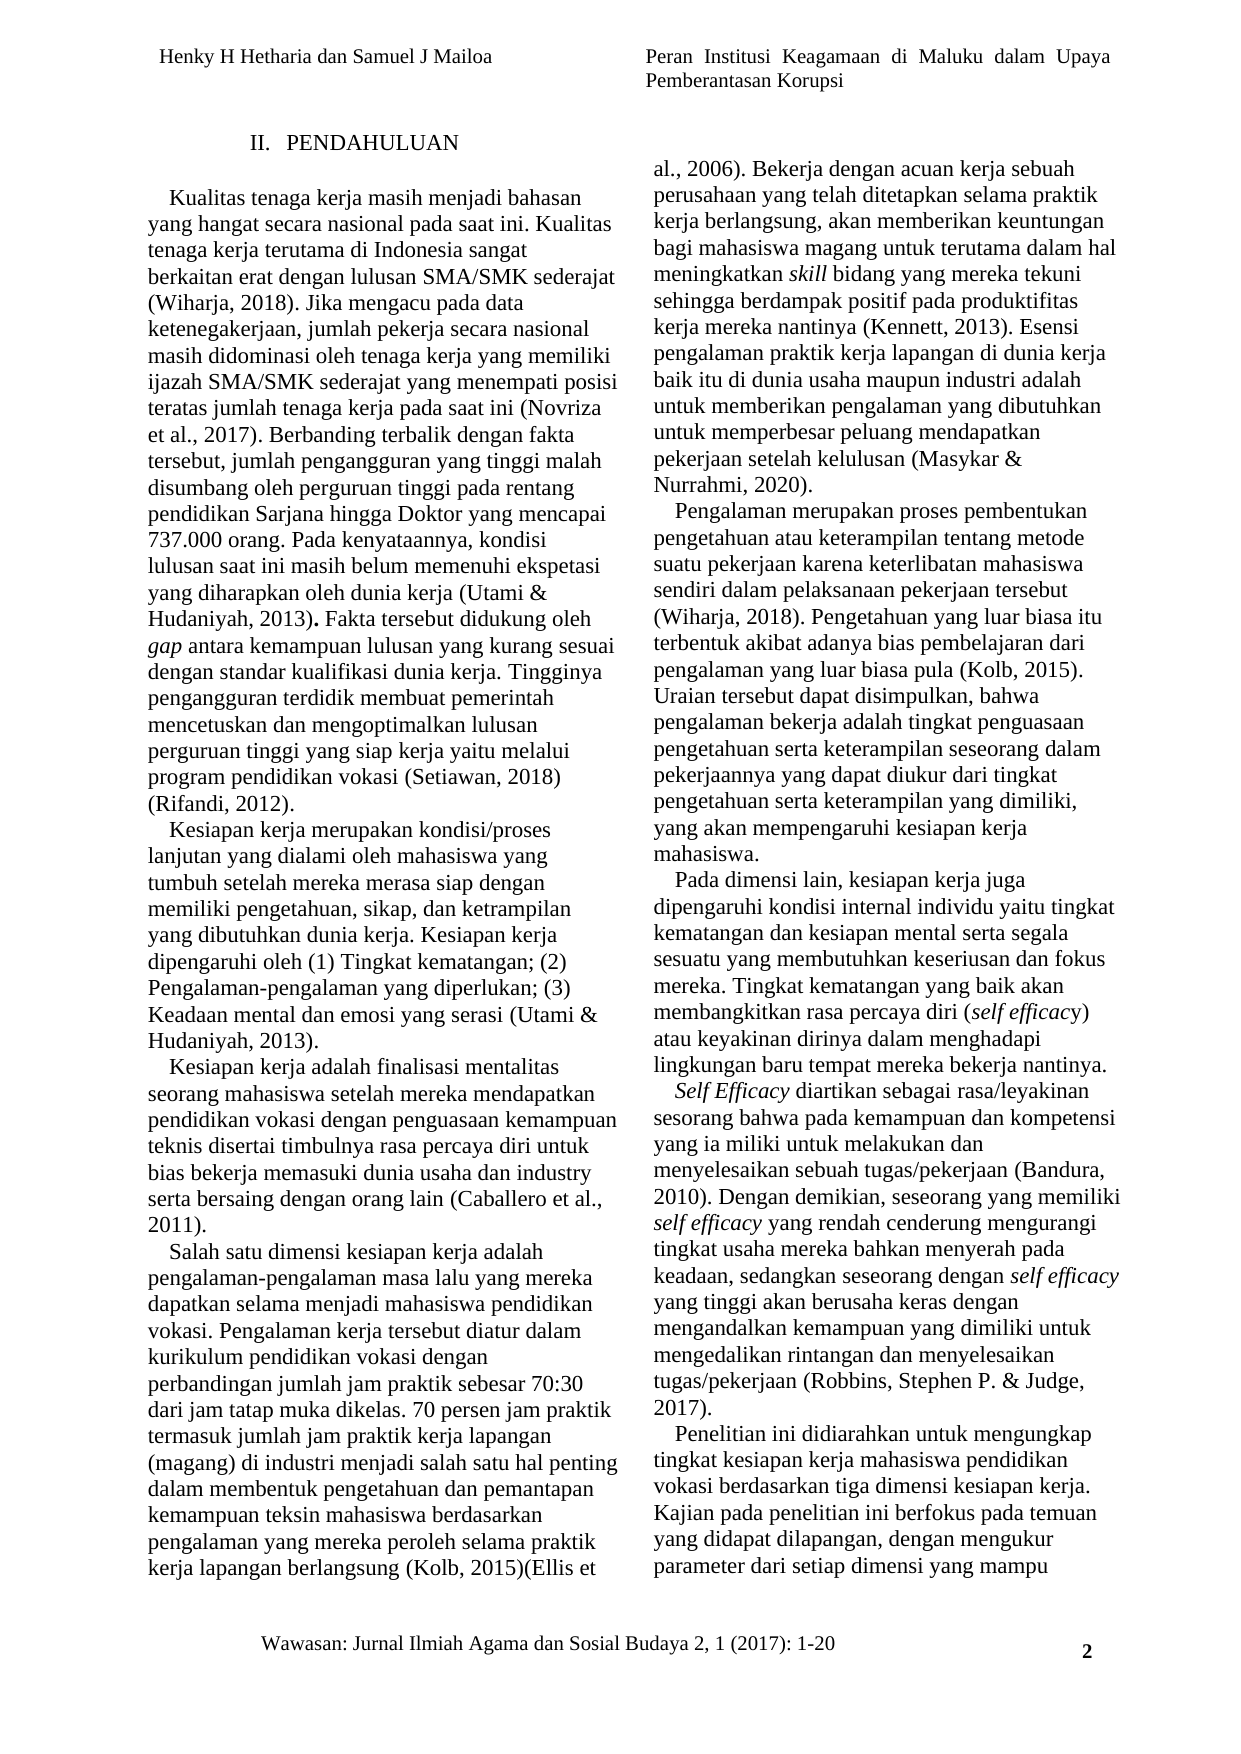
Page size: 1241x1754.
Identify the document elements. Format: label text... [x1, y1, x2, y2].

text Salah satu dimensi kesiapan kerja adalah pengalaman-pengalaman masa lalu yang mereka dapatkan selama menjadi mahasiswa pendidikan vokasi. Pengalaman kerja tersebut diatur dalam kurikulum pendidikan vokasi dengan perbandingan jumlah jam praktik sebesar 70:30 dari jam tatap muka dikelas. 70 persen jam praktik termasuk jumlah jam praktik kerja lapangan (magang) di industri menjadi salah satu hal penting dalam membentuk pengetahuan dan pemantapan kemampuan teksin mahasiswa berdasarkan pengalaman yang mereka peroleh selama praktik kerja lapangan berlangsung (Kolb, 2015)(Ellis et al., 2006). Bekerja dengan acuan kerja sebuah perusahaan yang telah ditetapkan selama praktik kerja berlangsung, akan memberikan keuntungan bagi mahasiswa magang untuk terutama dalam hal meningkatkan skill bidang yang mereka tekuni sehingga berdampak positif pada produktifitas kerja mereka nantinya (Kennett, 2013). Esensi pengalaman praktik kerja lapangan di dunia kerja baik itu di dunia usaha maupun industri adalah untuk memberikan pengalaman yang dibutuhkan untuk memperbesar peluang mendapatkan pekerjaan setelah kelulusan (Masykar & Nurrahmi, 2020). [148, 1238, 619, 1580]
text Kesiapan kerja merupakan kondisi/proses lanjutan yang dialami oleh mahasiswa yang tumbuh setelah mereka merasa siap dengan memiliki pengetahuan, sikap, dan ketrampilan yang dibutuhkan dunia kerja. Kesiapan kerja dipengaruhi oleh (1) Tingkat kematangan; (2) Pengalaman-pengalaman yang diperlukan; (3) Keadaan mental dan emosi yang serasi (Utami & Hudaniyah, 2013). [148, 816, 619, 1053]
subtitle PENDAHULUAN [132, 128, 597, 155]
text Kesiapan kerja adalah finalisasi mentalitas seorang mahasiswa setelah mereka mendapatkan pendidikan vokasi dengan penguasaan kemampuan teknis disertai timbulnya rasa percaya diri untuk bias bekerja memasuki dunia usaha dan industry serta bersaing dengan orang lain (Caballero et al., 2011). [148, 1053, 619, 1238]
text Pengalaman merupakan proses pembentukan pengetahuan atau keterampilan tentang metode suatu pekerjaan karena keterlibatan mahasiswa sendiri dalam pelaksanaan pekerjaan tersebut (Wiharja, 2018). Pengetahuan yang luar biasa itu terbentuk akibat adanya bias pembelajaran dari pengalaman yang luar biasa pula (Kolb, 2015). Uraian tersebut dapat disimpulkan, bahwa pengalaman bekerja adalah tingkat penguasaan pengetahuan serta keterampilan seseorang dalam pekerjaannya yang dapat diukur dari tingkat pengetahuan serta keterampilan yang dimiliki, yang akan mempengaruhi kesiapan kerja mahasiswa. [653, 497, 1122, 866]
text Kualitas tenaga kerja masih menjadi bahasan yang hangat secara nasional pada saat ini. Kualitas tenaga kerja terutama di Indonesia sangat berkaitan erat dengan lulusan SMA/SMK sederajat (Wiharja, 2018). Jika mengacu pada data ketenegakerjaan, jumlah pekerja secara nasional masih didominasi oleh tenaga kerja yang memiliki ijazah SMA/SMK sederajat yang menempati posisi teratas jumlah tenaga kerja pada saat ini (Novriza et al., 2017). Berbanding terbalik dengan fakta tersebut, jumlah pengangguran yang tinggi malah disumbang oleh perguruan tinggi pada rentang pendidikan Sarjana hingga Doktor yang mencapai 737.000 orang. Pada kenyataannya, kondisi lulusan saat ini masih belum memenuhi ekspetasi yang diharapkan oleh dunia kerja (Utami & Hudaniyah, 2013). Fakta tersebut didukung oleh gap antara kemampuan lulusan yang kurang sesuai dengan standar kualifikasi dunia kerja. Tingginya pengangguran terdidik membuat pemerintah mencetuskan dan mengoptimalkan lulusan perguruan tinggi yang siap kerja yaitu melalui program pendidikan vokasi (Setiawan, 2018)(Rifandi, 2012). [148, 184, 619, 816]
text Pada dimensi lain, kesiapan kerja juga dipengaruhi kondisi internal individu yaitu tingkat kematangan dan kesiapan mental serta segala sesuatu yang membutuhkan keseriusan dan fokus mereka. Tingkat kematangan yang baik akan membangkitkan rasa percaya diri (self efficacy) atau keyakinan dirinya dalam menghadapi lingkungan baru tempat mereka bekerja nantinya. [653, 866, 1122, 1077]
text Self Efficacy diartikan sebagai rasa/leyakinan sesorang bahwa pada kemampuan dan kompetensi yang ia miliki untuk melakukan dan menyelesaikan sebuah tugas/pekerjaan (Bandura, 2010). Dengan demikian, seseorang yang memiliki self efficacy yang rendah cenderung mengurangi tingkat usaha mereka bahkan menyerah pada keadaan, sedangkan seseorang dengan self efficacy yang tinggi akan berusaha keras dengan mengandalkan kemampuan yang dimiliki untuk mengedalikan rintangan dan menyelesaikan tugas/pekerjaan (Robbins, Stephen P. & Judge, 2017). [653, 1077, 1122, 1420]
text Salah satu dimensi kesiapan kerja adalah pengalaman-pengalaman masa lalu yang mereka dapatkan selama menjadi mahasiswa pendidikan vokasi. Pengalaman kerja tersebut diatur dalam kurikulum pendidikan vokasi dengan perbandingan jumlah jam praktik sebesar 70:30 dari jam tatap muka dikelas. 70 persen jam praktik termasuk jumlah jam praktik kerja lapangan (magang) di industri menjadi salah satu hal penting dalam membentuk pengetahuan dan pemantapan kemampuan teksin mahasiswa berdasarkan pengalaman yang mereka peroleh selama praktik kerja lapangan berlangsung (Kolb, 2015)(Ellis et al., 2006). Bekerja dengan acuan kerja sebuah perusahaan yang telah ditetapkan selama praktik kerja berlangsung, akan memberikan keuntungan bagi mahasiswa magang untuk terutama dalam hal meningkatkan skill bidang yang mereka tekuni sehingga berdampak positif pada produktifitas kerja mereka nantinya (Kennett, 2013). Esensi pengalaman praktik kerja lapangan di dunia kerja baik itu di dunia usaha maupun industri adalah untuk memberikan pengalaman yang dibutuhkan untuk memperbesar peluang mendapatkan pekerjaan setelah kelulusan (Masykar & Nurrahmi, 2020). [653, 155, 1122, 497]
